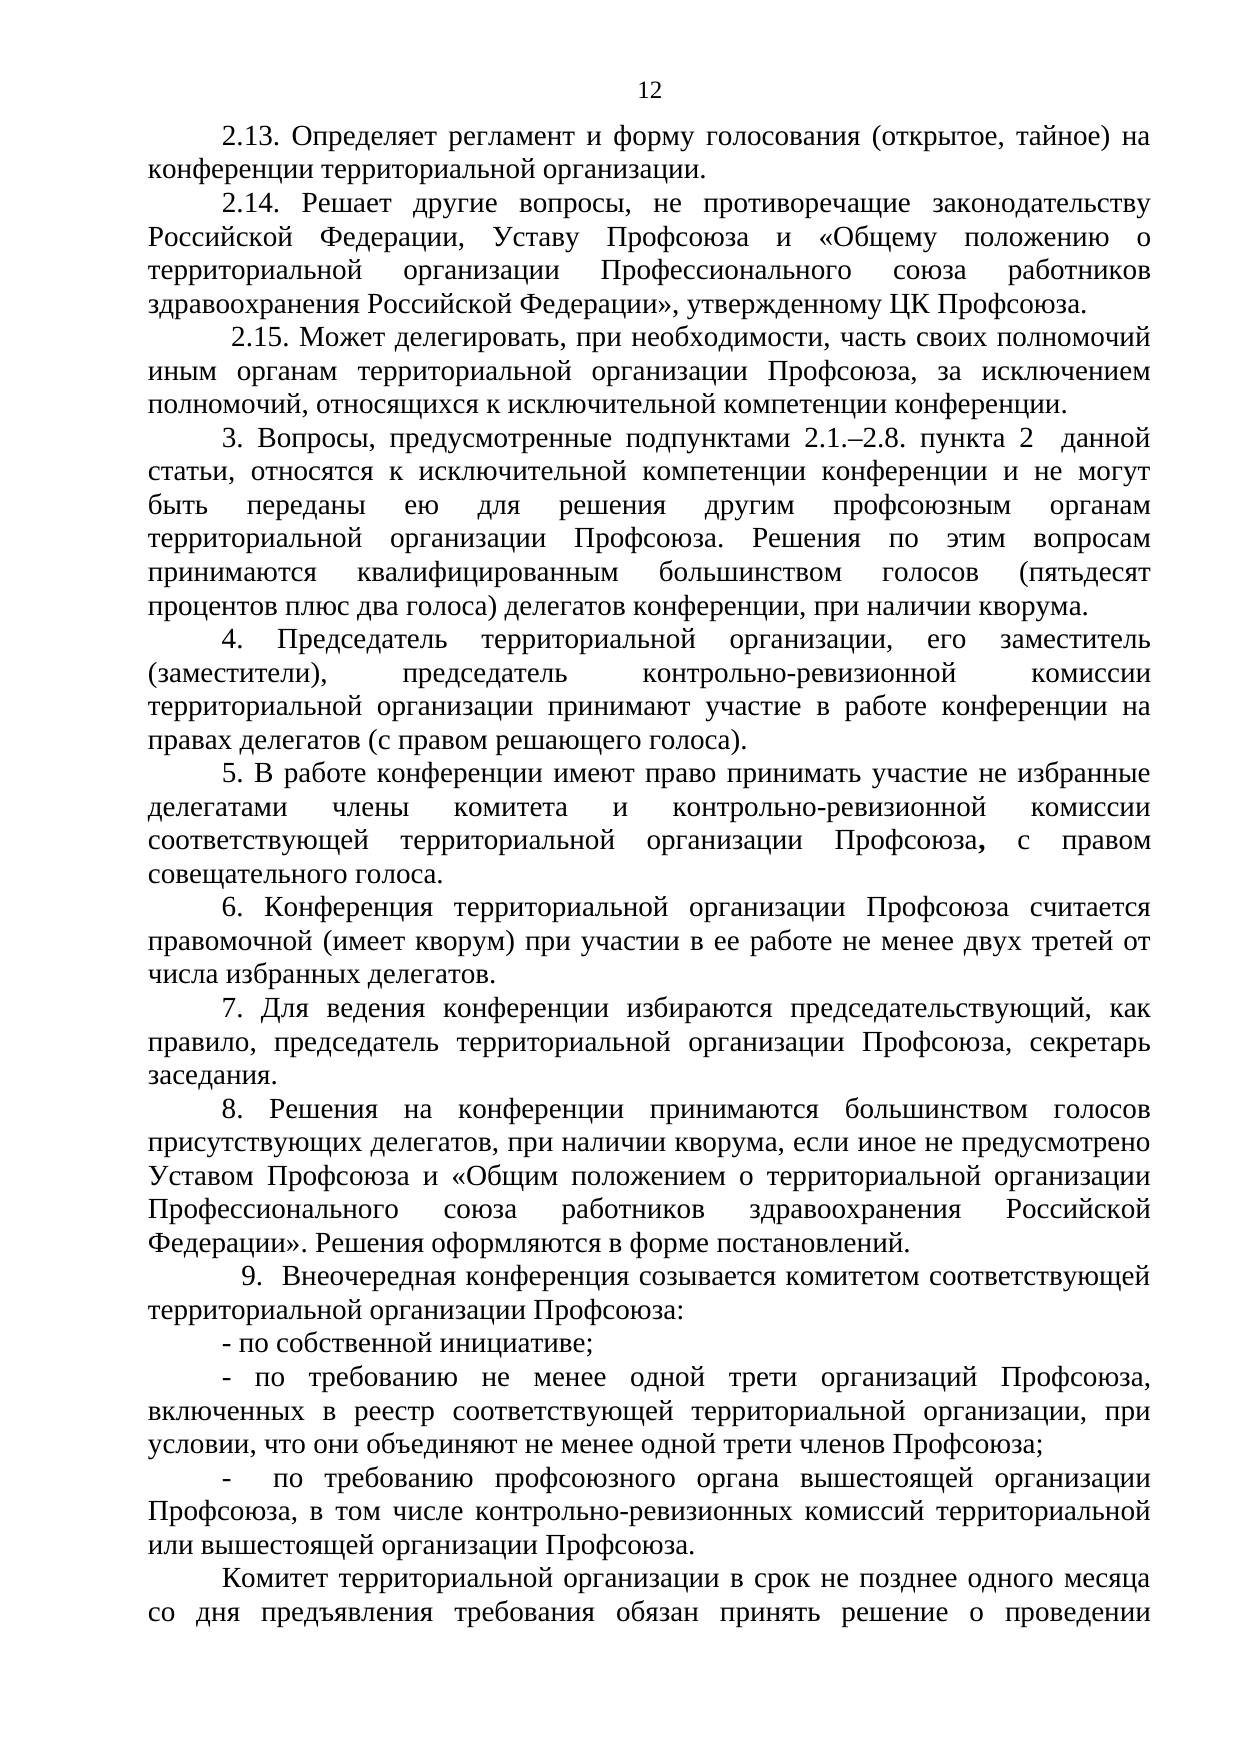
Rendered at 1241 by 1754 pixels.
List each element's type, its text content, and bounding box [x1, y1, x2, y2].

text 8. Решения на конференции принимаются большинством голосов присутствующих делегатов, при наличии кворума, если иное не предусмотрено Уставом Профсоюза и «Общим положением о территориальной организации Профессионального союза работников здравоохранения Российской Федерации». Решения оформляются в форме постановлений. [148, 1091, 1152, 1258]
text 4. Председатель территориальной организации, его заместитель (заместители), председатель контрольно-ревизионной комиссии территориальной организации принимают участие в работе конференции на правах делегатов (с правом решающего голоса). [148, 621, 1152, 755]
text - по требованию не менее одной трети организаций Профсоюза, включенных в реестр соответствующей территориальной организации, при условии, что они объединяют не менее одной трети членов Профсоюза; [148, 1359, 1152, 1460]
text 6. Конференция территориальной организации Профсоюза считается правомочной (имеет кворум) при участии в ее работе не менее двух третей от числа избранных делегатов. [148, 889, 1152, 990]
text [148, 1560, 1152, 1627]
text 3. Вопросы, предусмотренные подпунктами 2.1.–2.8. пункта 2 данной статьи, относятся к исключительной компетенции конференции и не могут быть переданы ею для решения другим профсоюзным органам территориальной организации Профсоюза. Решения по этим вопросам принимаются квалифицированным большинством голосов (пятьдесят процентов плюс два голоса) делегатов конференции, при наличии кворума. [148, 420, 1152, 621]
text - по требованию профсоюзного органа вышестоящей организации Профсоюза, в том числе контрольно-ревизионных комиссий территориальной или вышестоящей организации Профсоюза. [148, 1460, 1152, 1560]
text 7. Для ведения конференции избираются председательствующий, как правило, председатель территориальной организации Профсоюза, секретарь заседания. [148, 990, 1152, 1091]
text 2.13. Определяет регламент и форму голосования (открытое, тайное) на конференции территориальной организации. [148, 118, 1152, 185]
text 9. Внеочередная конференция созывается комитетом соответствующей территориальной организации Профсоюза: [148, 1258, 1152, 1326]
text 2.15. Может делегировать, при необходимости, часть своих полномочий иным органам территориальной организации Профсоюза, за исключением полномочий, относящихся к исключительной компетенции конференции. [148, 319, 1152, 420]
text - по собственной инициативе; [148, 1326, 1152, 1359]
text 5. В работе конференции имеют право принимать участие не избранные делегатами члены комитета и контрольно-ревизионной комиссии соответствующей территориальной организации Профсоюза, с правом совещательного голоса. [148, 755, 1152, 889]
text 2.14. Решает другие вопросы, не противоречащие законодательству Российской Федерации, Уставу Профсоюза и «Общему положению о территориальной организации Профессионального союза работников здравоохранения Российской Федерации», утвержденному ЦК Профсоюза. [148, 185, 1152, 319]
